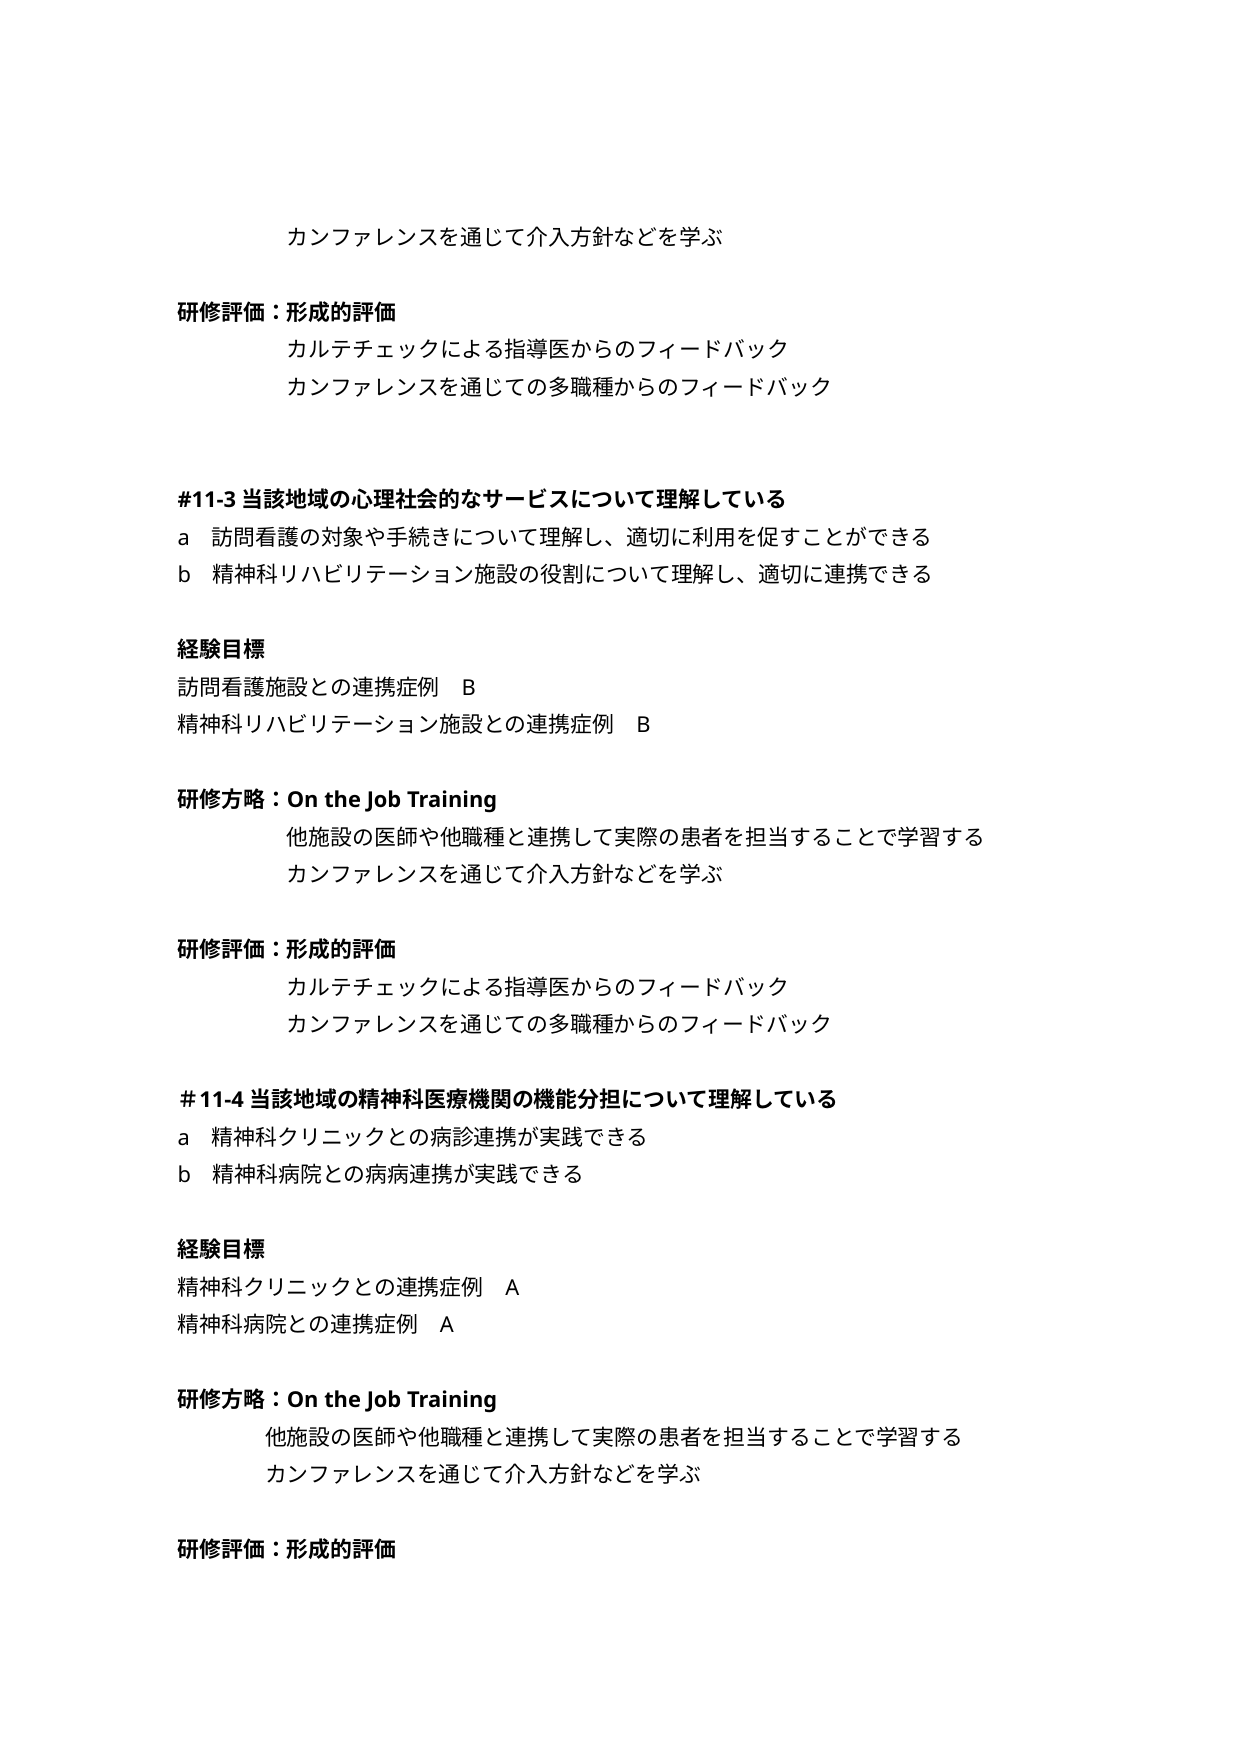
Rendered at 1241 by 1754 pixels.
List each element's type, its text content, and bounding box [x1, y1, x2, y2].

text 研修方略：On the Job Training [177, 779, 1063, 817]
text カンファレンスを通じて介入方針などを学ぶ [177, 1454, 1063, 1492]
text b 精神科リハビリテーション施設の役割について理解し、適切に連携できる [177, 554, 1063, 592]
text 研修評価：形成的評価 [177, 1529, 1063, 1567]
text 研修評価：形成的評価 [177, 292, 1063, 329]
text ＃11-4 当該地域の精神科医療機関の機能分担について理解している [177, 1079, 1063, 1117]
text カンファレンスを通じて介入方針などを学ぶ [177, 217, 1063, 254]
text b 精神科病院との病病連携が実践できる [177, 1154, 1063, 1192]
text 他施設の医師や他職種と連携して実際の患者を担当することで学習する [177, 1417, 1063, 1454]
text カンファレンスを通じての多職種からのフィードバック [177, 367, 1063, 404]
text 経験目標 [177, 629, 1063, 667]
text 研修評価：形成的評価 [177, 929, 1063, 967]
text #11-3 当該地域の心理社会的なサービスについて理解している [177, 479, 1063, 517]
text 訪問看護施設との連携症例 B [177, 667, 1063, 704]
text a 訪問看護の対象や手続きについて理解し、適切に利用を促すことができる [177, 517, 1063, 554]
text 精神科クリニックとの連携症例 A [177, 1267, 1063, 1304]
text 精神科リハビリテーション施設との連携症例 B [177, 704, 1063, 742]
text 他施設の医師や他職種と連携して実際の患者を担当することで学習する [177, 817, 1063, 854]
text 経験目標 [177, 1229, 1063, 1267]
text カンファレンスを通じて介入方針などを学ぶ [177, 854, 1063, 892]
text カルテチェックによる指導医からのフィードバック [177, 967, 1063, 1004]
text a 精神科クリニックとの病診連携が実践できる [177, 1117, 1063, 1154]
text カンファレンスを通じての多職種からのフィードバック [177, 1004, 1063, 1042]
text 精神科病院との連携症例 A [177, 1304, 1063, 1342]
text 研修方略：On the Job Training [177, 1379, 1063, 1417]
text カルテチェックによる指導医からのフィードバック [177, 329, 1063, 367]
